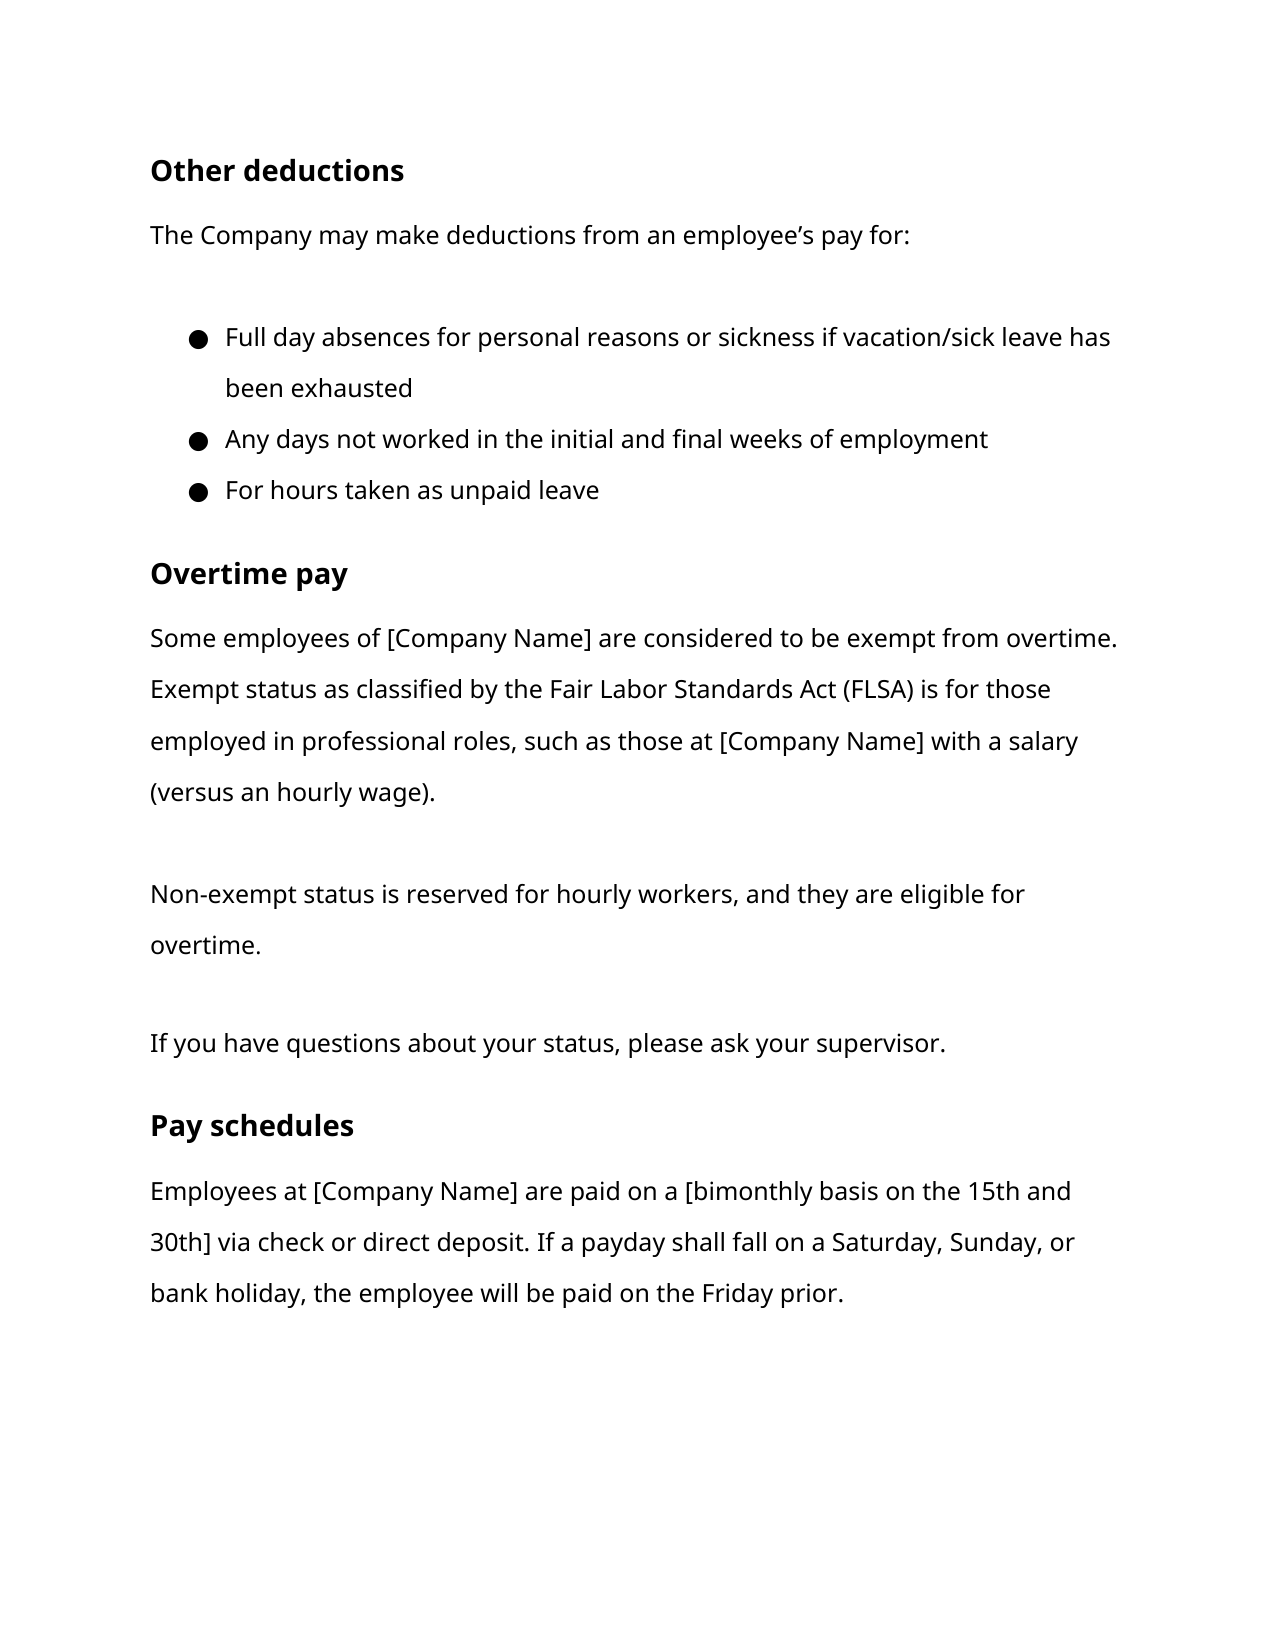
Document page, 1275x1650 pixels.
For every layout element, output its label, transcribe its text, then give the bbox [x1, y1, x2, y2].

subtitle Pay schedules [150, 1105, 1125, 1145]
text Non-exempt status is reserved for hourly workers, and they are eligible for overtime. [150, 876, 1125, 961]
text The Company may make deductions from an employee’s pay for: [150, 218, 1125, 252]
list Full day absences for personal reasons or sickness if vacation/sick leave has been exhausted [187, 320, 1125, 405]
list Any days not worked in the initial and final weeks of employment [187, 422, 1125, 456]
text Exempt status as classified by the Fair Labor Standards Act (FLSA) is for those employed in professional roles, such as those at [Company Name] with a salary (versus an hourly wage). [150, 672, 1125, 808]
text Some employees of [Company Name] are considered to be exempt from overtime. [150, 621, 1125, 655]
subtitle Other deductions [150, 150, 1125, 190]
text Employees at [Company Name] are paid on a [bimonthly basis on the 15th and 30th] via check or direct deposit. If a payday shall fall on a Saturday, Sunday, or bank holiday, the employee will be paid on the Friday prior. [150, 1173, 1125, 1309]
list For hours taken as unpaid leave [187, 473, 1125, 507]
text If you have questions about your status, please ask your supervisor. [150, 1025, 1125, 1059]
subtitle Overtime pay [150, 553, 1125, 593]
